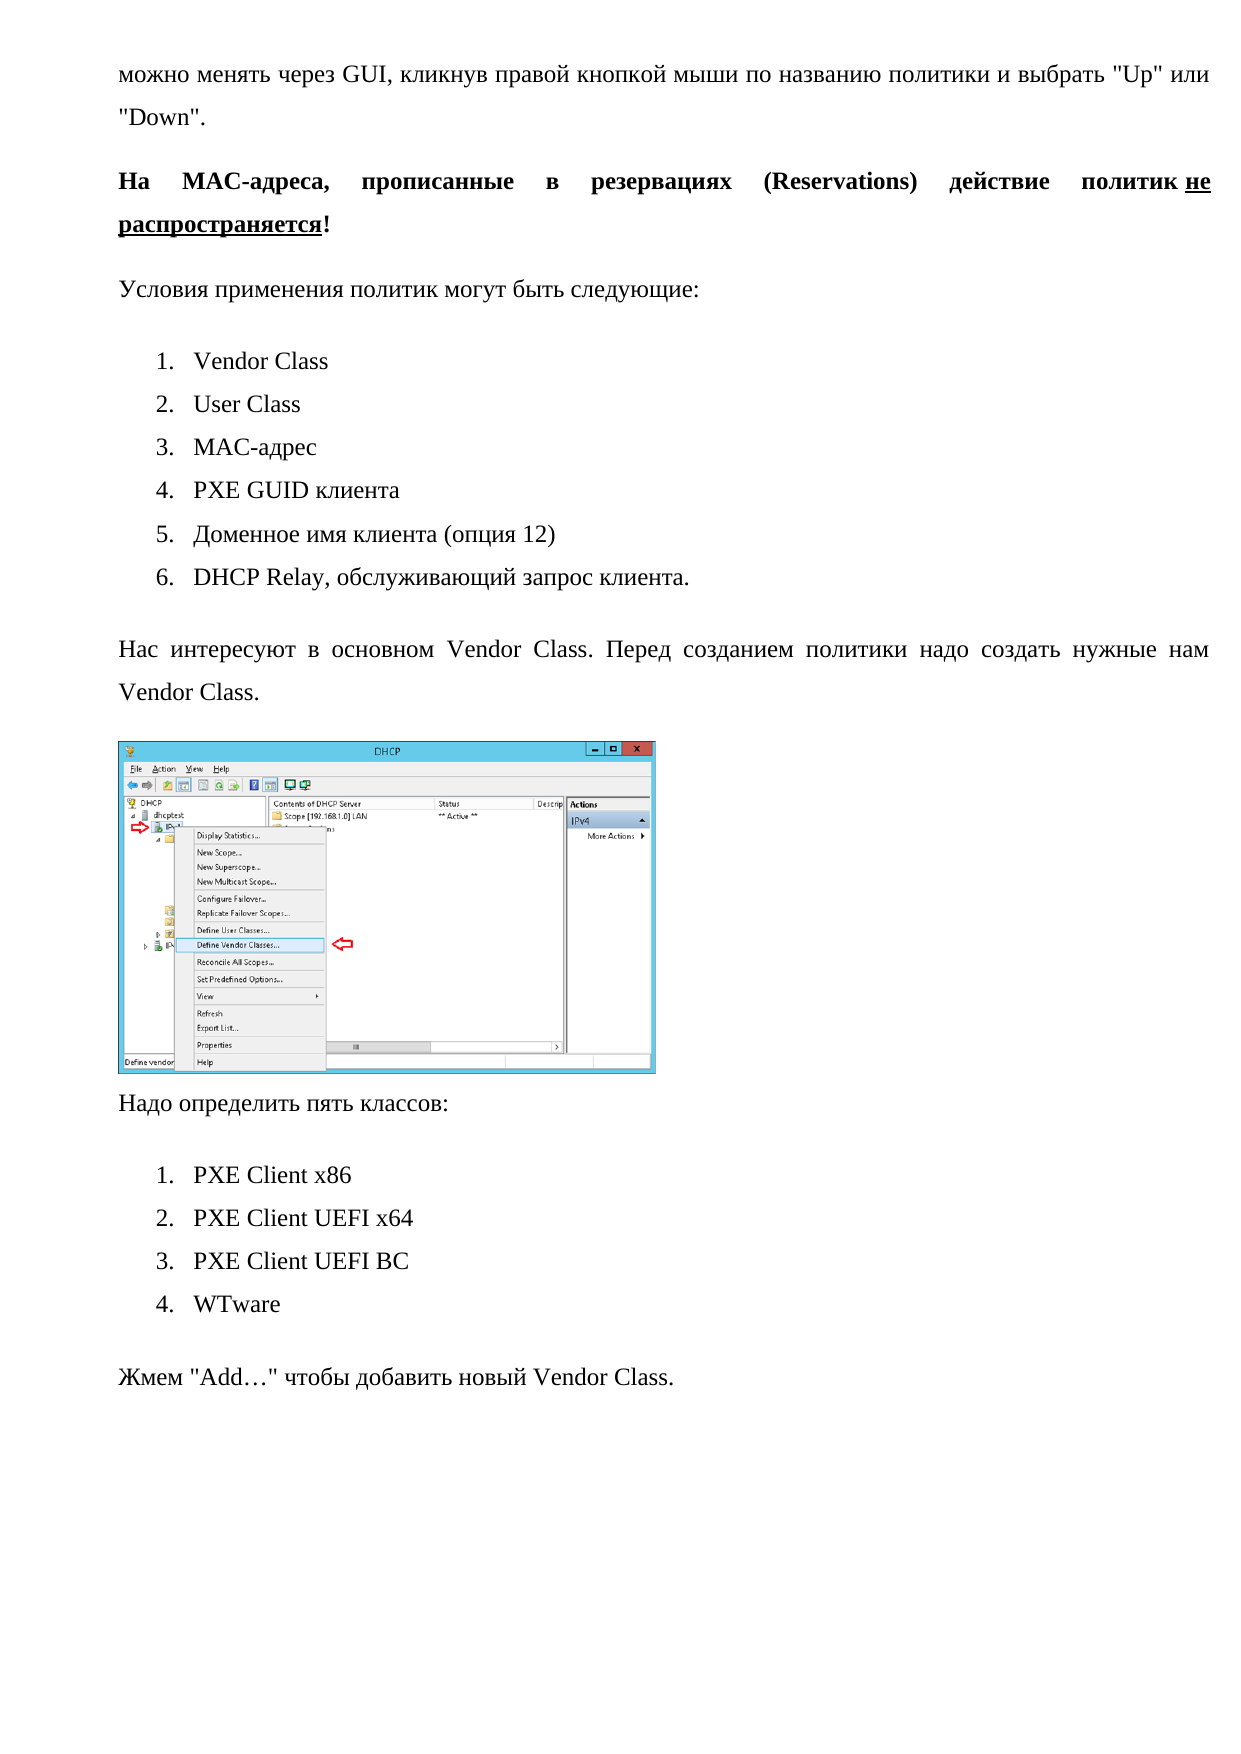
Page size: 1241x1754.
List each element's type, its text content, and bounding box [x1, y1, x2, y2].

list User Class [156, 389, 1211, 418]
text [118, 59, 1211, 131]
list MAC-адрес [156, 432, 1211, 461]
list PXE Client UEFI x64 [156, 1203, 1211, 1232]
list PXE GUID клиента [156, 476, 1211, 504]
list DHCP Relay, обслуживающий запрос клиента. [156, 562, 1211, 591]
text Надо определить пять классов: [118, 1088, 1211, 1117]
list WTware [156, 1289, 1211, 1318]
text Жмем "Add…" чтобы добавить новый Vendor Class. [118, 1362, 1211, 1391]
text На MAC-адреса, прописанные в резервациях (Reservations) действие политик не распространяется! [118, 166, 1211, 238]
list PXE Client x86 [156, 1160, 1211, 1189]
picture [118, 741, 656, 1074]
text Условия применения политик могут быть следующие: [118, 274, 1211, 303]
text Нас интересуют в основном Vendor Class. Перед созданием политики надо создать нужные нам Vendor Class. [118, 634, 1211, 706]
list Доменное имя клиента (опция 12) [156, 519, 1211, 547]
list PXE Client UEFI BC [156, 1246, 1211, 1275]
list Vendor Class [156, 346, 1211, 375]
